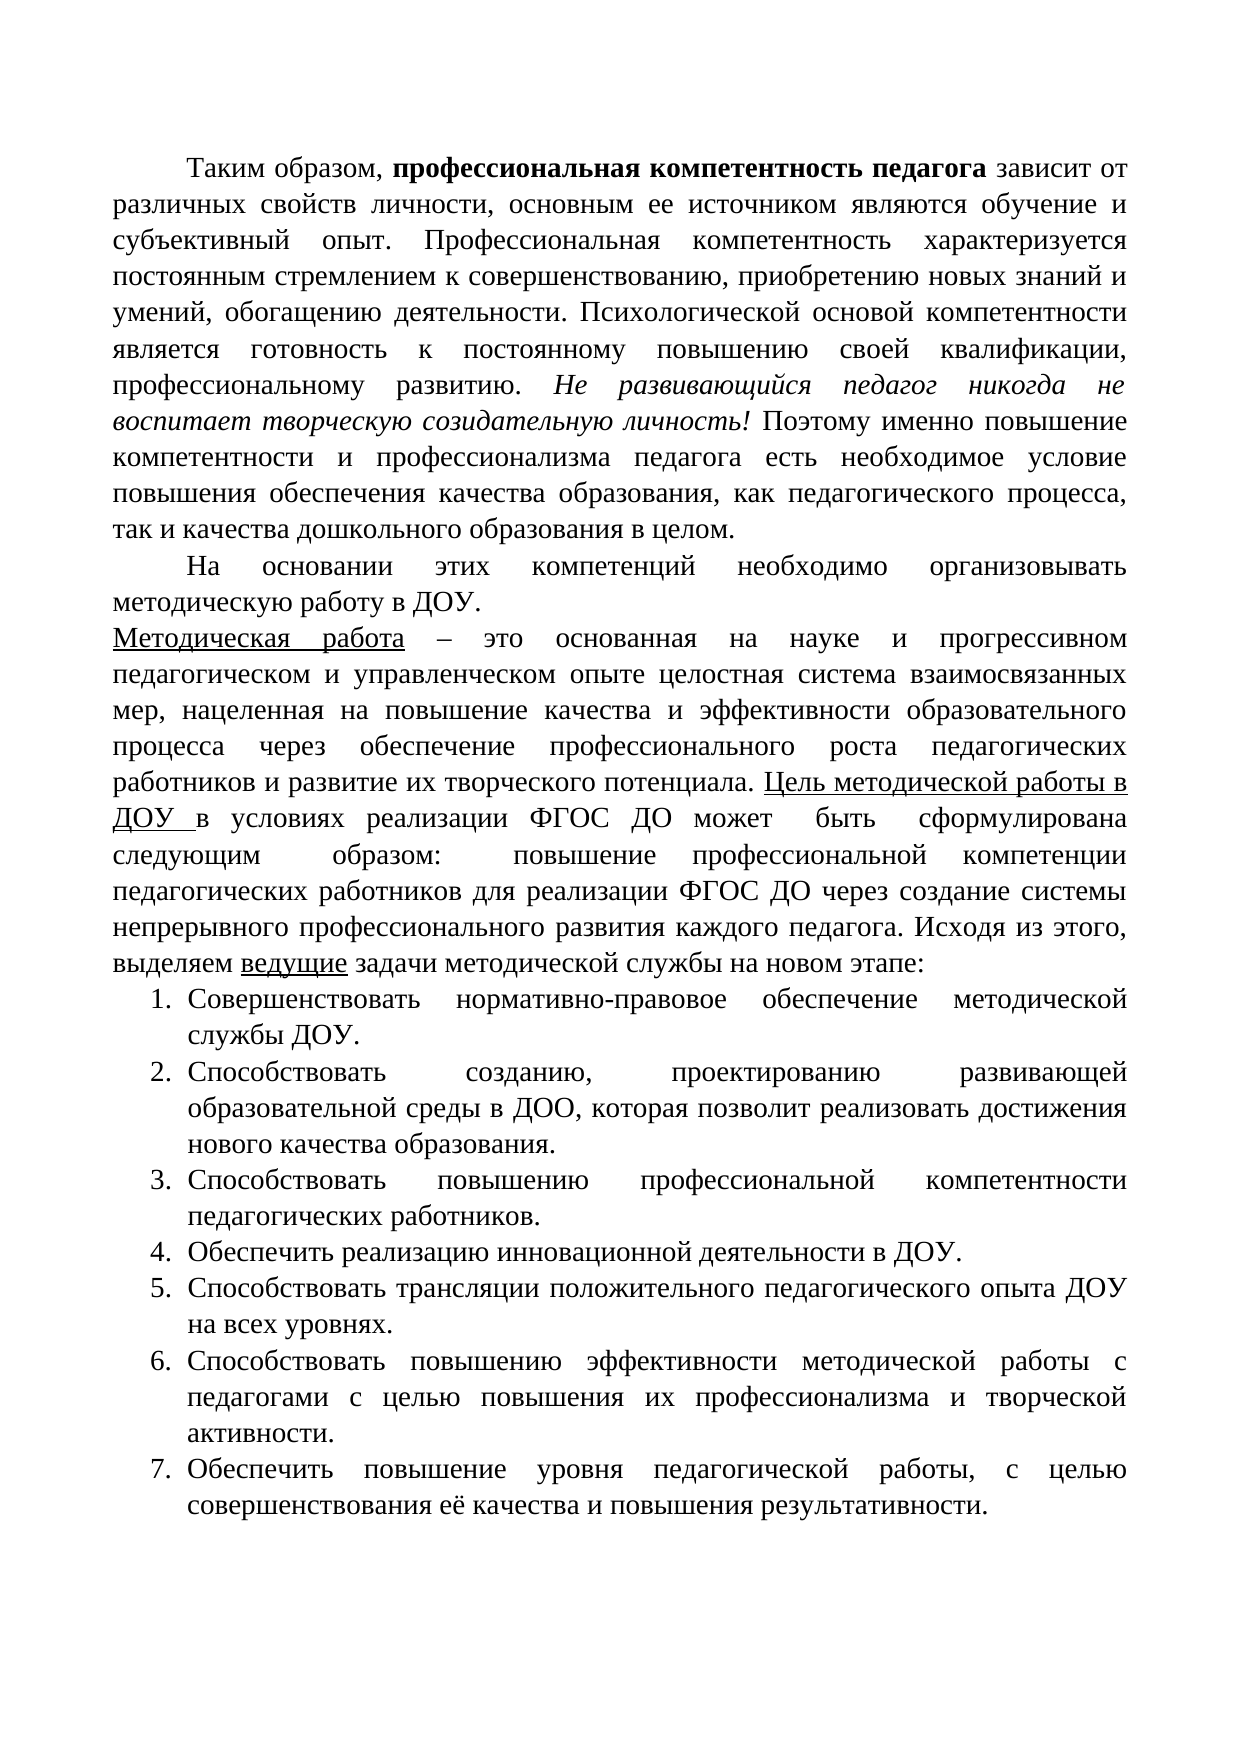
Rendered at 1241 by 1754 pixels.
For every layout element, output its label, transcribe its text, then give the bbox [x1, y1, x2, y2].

text Методическая работа – это основанная на науке и прогрессивном педагогическом и управленческом опыте целостная система взаимосвязанных мер, нацеленная на повышение качества и эффективности образовательного процесса через обеспечение профессионального роста педагогических работников и развитие их творческого потенциала. Цель методической работы в ДОУ в условиях реализации ФГОС ДО может быть сформулирована следующим образом: повышение профессиональной компетенции педагогических работников для реализации ФГОС ДО через создание системы непрерывного профессионального развития каждого педагога. Исходя из этого, выделяем ведущие задачи методической службы на новом этапе: [112, 620, 1128, 979]
list Обеспечить реализацию инновационной деятельности в ДОУ. [150, 1234, 1128, 1268]
text На основании этих компетенций необходимо организовывать методическую работу в ДОУ. [112, 548, 1128, 617]
list Способствовать созданию, проектированию развивающей образовательной среды в ДОО, которая позволит реализовать достижения нового качества образования. [150, 1054, 1128, 1159]
list Способствовать повышению профессиональной компетентности педагогических работников. [150, 1162, 1128, 1232]
list Способствовать повышению эффективности методической работы с педагогами с целью повышения их профессионализма и творческой активности. [150, 1343, 1128, 1449]
list Способствовать трансляции положительного педагогического опыта ДОУ на всех уровнях. [150, 1271, 1128, 1340]
list Обеспечить повышение уровня педагогической работы, с целью совершенствования её качества и повышения результативности. [150, 1451, 1128, 1521]
list Совершенствовать нормативно-правовое обеспечение методической службы ДОУ. [150, 981, 1128, 1051]
text Таким образом, профессиональная компетентность педагога зависит от различных свойств личности, основным ее источником являются обучение и субъективный опыт. Профессиональная компетентность характеризуется постоянным стремлением к совершенствованию, приобретению новых знаний и умений, обогащению деятельности. Психологической основой компетентности является готовность к постоянному повышению своей квалификации, профессиональному развитию. Не развивающийся педагог никогда не воспитает творческую созидательную личность! Поэтому именно повышение компетентности и профессионализма педагога есть необходимое условие повышения обеспечения качества образования, как педагогического процесса, так и качества дошкольного образования в целом. [112, 150, 1128, 545]
